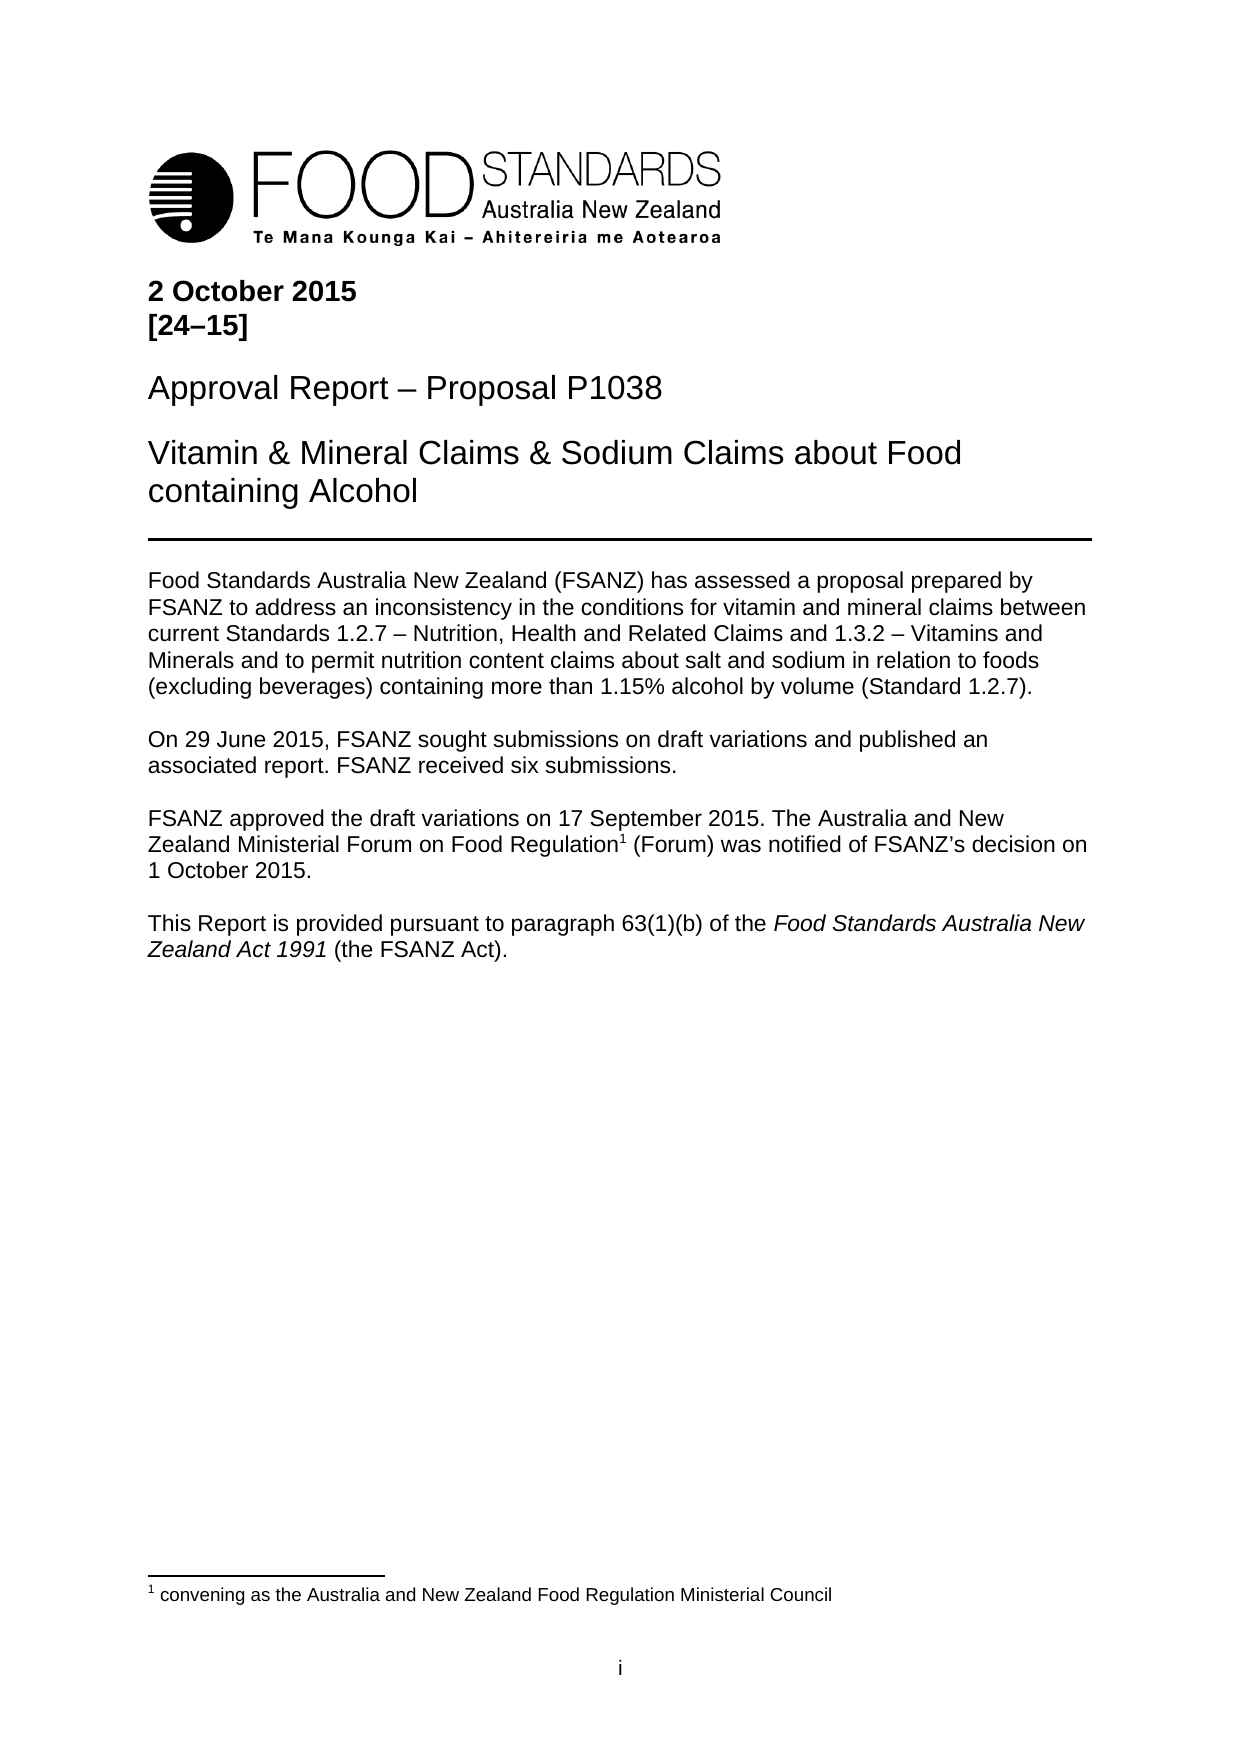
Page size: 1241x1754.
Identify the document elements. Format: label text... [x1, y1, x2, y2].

text 2 October 2015 [148, 274, 1092, 308]
text This Report is provided pursuant to paragraph 63(1)(b) of the Food Standards Australia New Zealand Act 1991 (the FSANZ Act). [148, 910, 1092, 963]
text 1 October 2015. [148, 857, 1092, 884]
text [24–15] [148, 308, 1092, 342]
text Food Standards Australia New Zealand (FSANZ) has assessed a proposal prepared by FSANZ to address an inconsistency in the conditions for vitamin and mineral claims between current Standards 1.2.7 – Nutrition, Health and Related Claims and 1.3.2 – Vitamins and Minerals and to permit nutrition content claims about salt and sodium in relation to foods (excluding beverages) containing more than 1.15% alcohol by volume (Standard 1.2.7). [148, 567, 1092, 699]
text Vitamin & Mineral Claims & Sodium Claims about Food containing Alcohol [148, 433, 1092, 509]
title Approval Report – Proposal P1038 [148, 368, 1092, 406]
text On 29 June 2015, FSANZ sought submissions on draft variations and published an associated report. FSANZ received six submissions. [148, 726, 1092, 778]
picture [147, 147, 722, 249]
text FSANZ approved the draft variations on 17 September 2015. The Australia and New Zealand Ministerial Forum on Food Regulation (Forum) was notified of FSANZ’s decision on [148, 805, 1092, 857]
